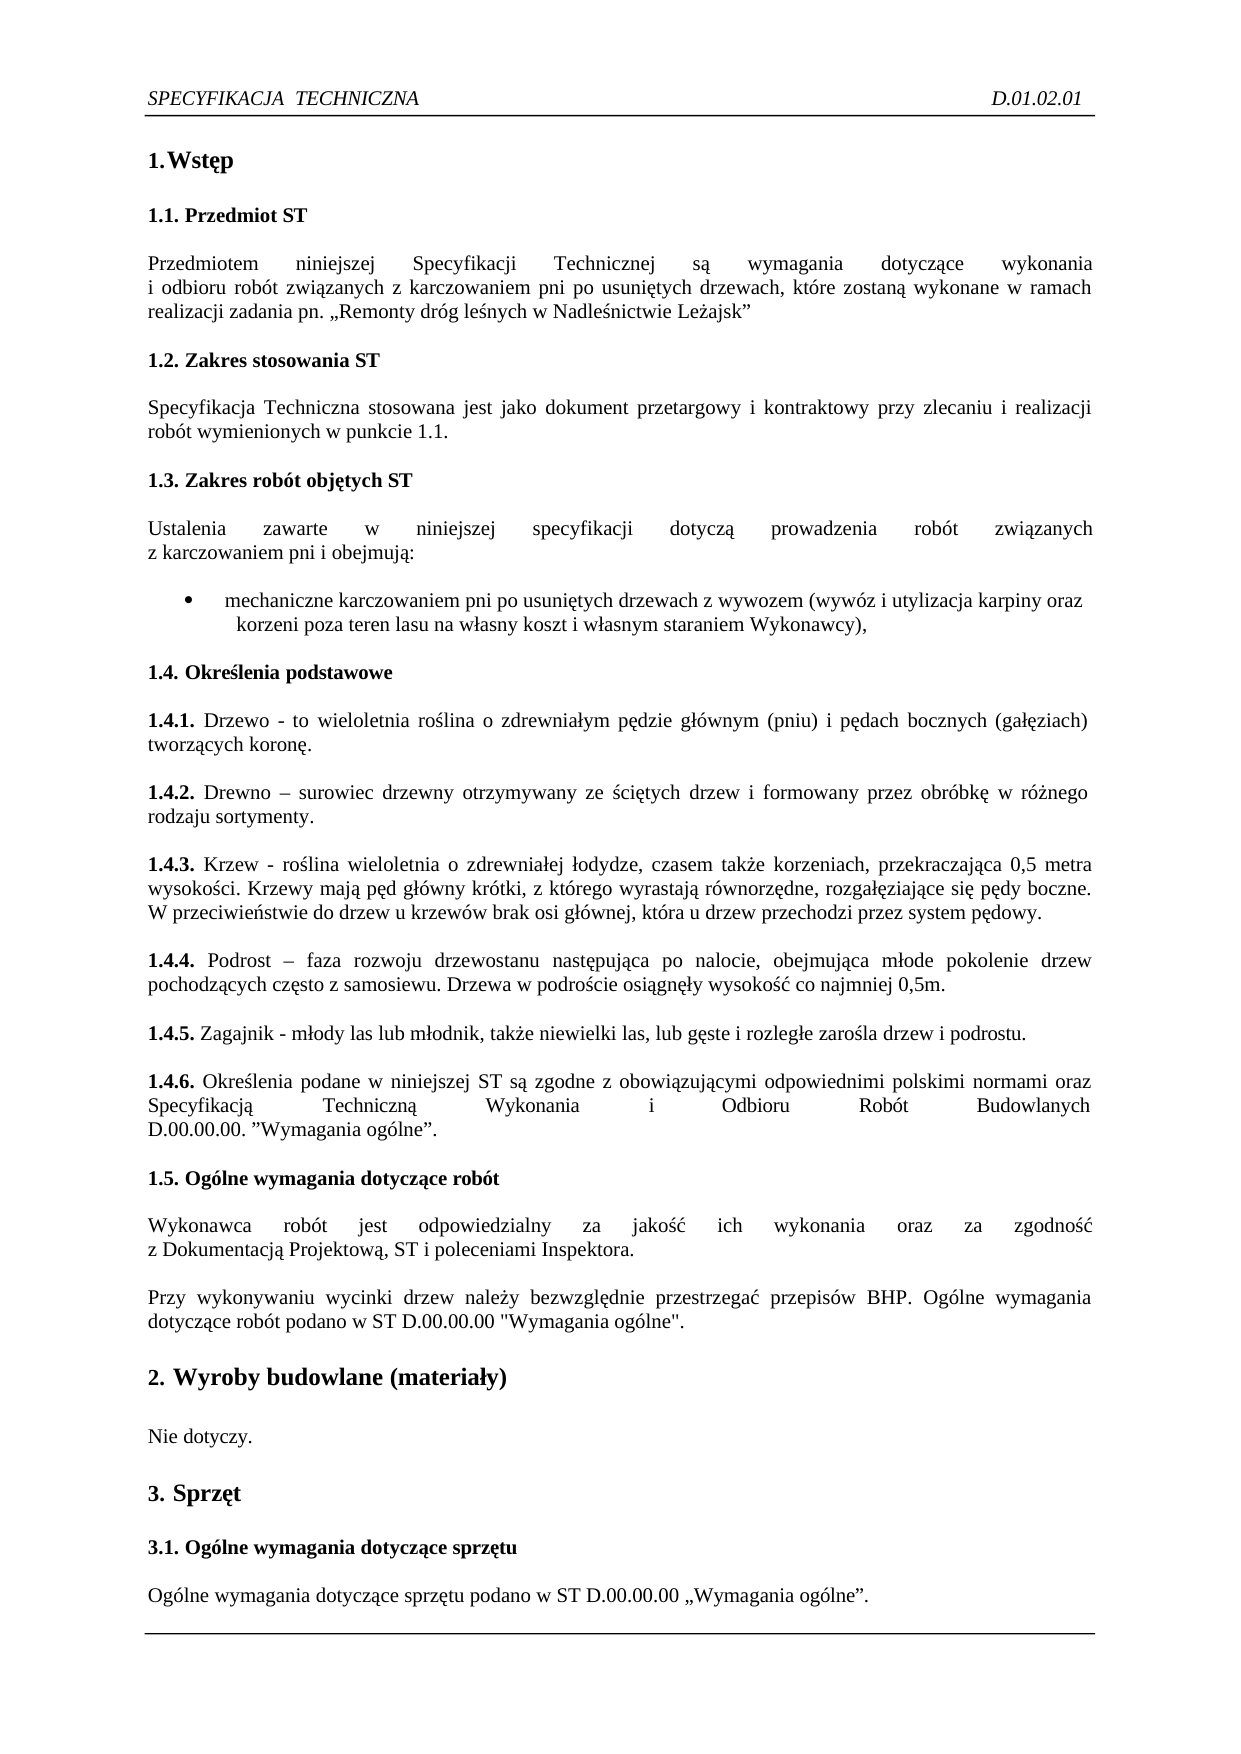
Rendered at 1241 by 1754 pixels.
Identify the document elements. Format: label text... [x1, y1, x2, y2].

text Specyfikacja Techniczna stosowana jest jako dokument przetargowy i kontraktowy przy zlecaniu i realizacji robót wymienionych w punkcie 1.1. [148, 395, 1093, 443]
text Przedmiotem niniejszej Specyfikacji Technicznej są wymagania dotyczące wykonania i odbioru robót związanych z karczowaniem pni po usuniętych drzewach, które zostaną wykonane w ramach realizacji zadania pn. „Remonty dróg leśnych w Nadleśnictwie Leżajsk” [148, 251, 1093, 323]
subtitle Wstęp [148, 146, 1176, 174]
list Drewno – surowiec drzewny otrzymywany ze ściętych drzew i formowany przez obróbkę w różnego rodzaju sortymenty. [148, 780, 1093, 828]
list Określenia podane w niniejszej ST są zgodne z obowiązującymi odpowiednimi polskimi normami oraz Specyfikacją Techniczną Wykonania i Odbioru Robót Budowlanych D.00.00.00. ”Wymagania ogólne”. [148, 1069, 1093, 1141]
subtitle Sprzęt [148, 1478, 1176, 1506]
text Wykonawca robót jest odpowiedzialny za jakość ich wykonania oraz za zgodność z Dokumentacją Projektową, ST i poleceniami Inspektora. [148, 1213, 1093, 1261]
text Ogólne wymagania dotyczące sprzętu podano w ST D.00.00.00 „Wymagania ogólne”. [148, 1583, 1176, 1607]
subtitle Określenia podstawowe [148, 660, 1176, 684]
subtitle Ogólne wymagania dotyczące robót [148, 1165, 1176, 1189]
list Drzewo - to wieloletnia roślina o zdrewniałym pędzie głównym (pniu) i pędach bocznych (gałęziach) tworzących koronę. [148, 708, 1093, 756]
list Podrost – faza rozwoju drzewostanu następująca po nalocie, obejmująca młode pokolenie drzew pochodzących często z samosiewu. Drzewa w podroście osiągnęły wysokość co najmniej 0,5m. [148, 948, 1093, 996]
text Nie dotyczy. [148, 1424, 1176, 1448]
list Zagajnik - młody las lub młodnik, także niewielki las, lub gęste i rozległe zarośla drzew i podrostu. [148, 1021, 1176, 1044]
text Ustalenia zawarte w niniejszej specyfikacji dotyczą prowadzenia robót związanych z karczowaniem pni i obejmują: [148, 516, 1093, 564]
list Krzew - roślina wieloletnia o zdrewniałej łodydze, czasem także korzeniach, przekraczająca 0,5 metra wysokości. Krzewy mają pęd główny krótki, z którego wyrastają równorzędne, rozgałęziające się pędy boczne. W przeciwieństwie do drzew u krzewów brak osi głównej, która u drzew przechodzi przez system pędowy. [148, 852, 1093, 924]
subtitle Zakres robót objętych ST [148, 468, 1176, 492]
subtitle Wyroby budowlane (materiały) [148, 1362, 1176, 1391]
subtitle Ogólne wymagania dotyczące sprzętu [148, 1535, 1176, 1559]
subtitle Przedmiot ST [148, 203, 1176, 227]
subtitle Zakres stosowania ST [148, 348, 1176, 372]
list mechaniczne karczowaniem pni po usuniętych drzewach z wywozem (wywóz i utylizacja karpiny oraz korzeni poza teren lasu na własny koszt i własnym staraniem Wykonawcy), [185, 588, 1093, 636]
text Przy wykonywaniu wycinki drzew należy bezwzględnie przestrzegać przepisów BHP. Ogólne wymagania dotyczące robót podano w ST D.00.00.00 "Wymagania ogólne". [148, 1285, 1093, 1333]
